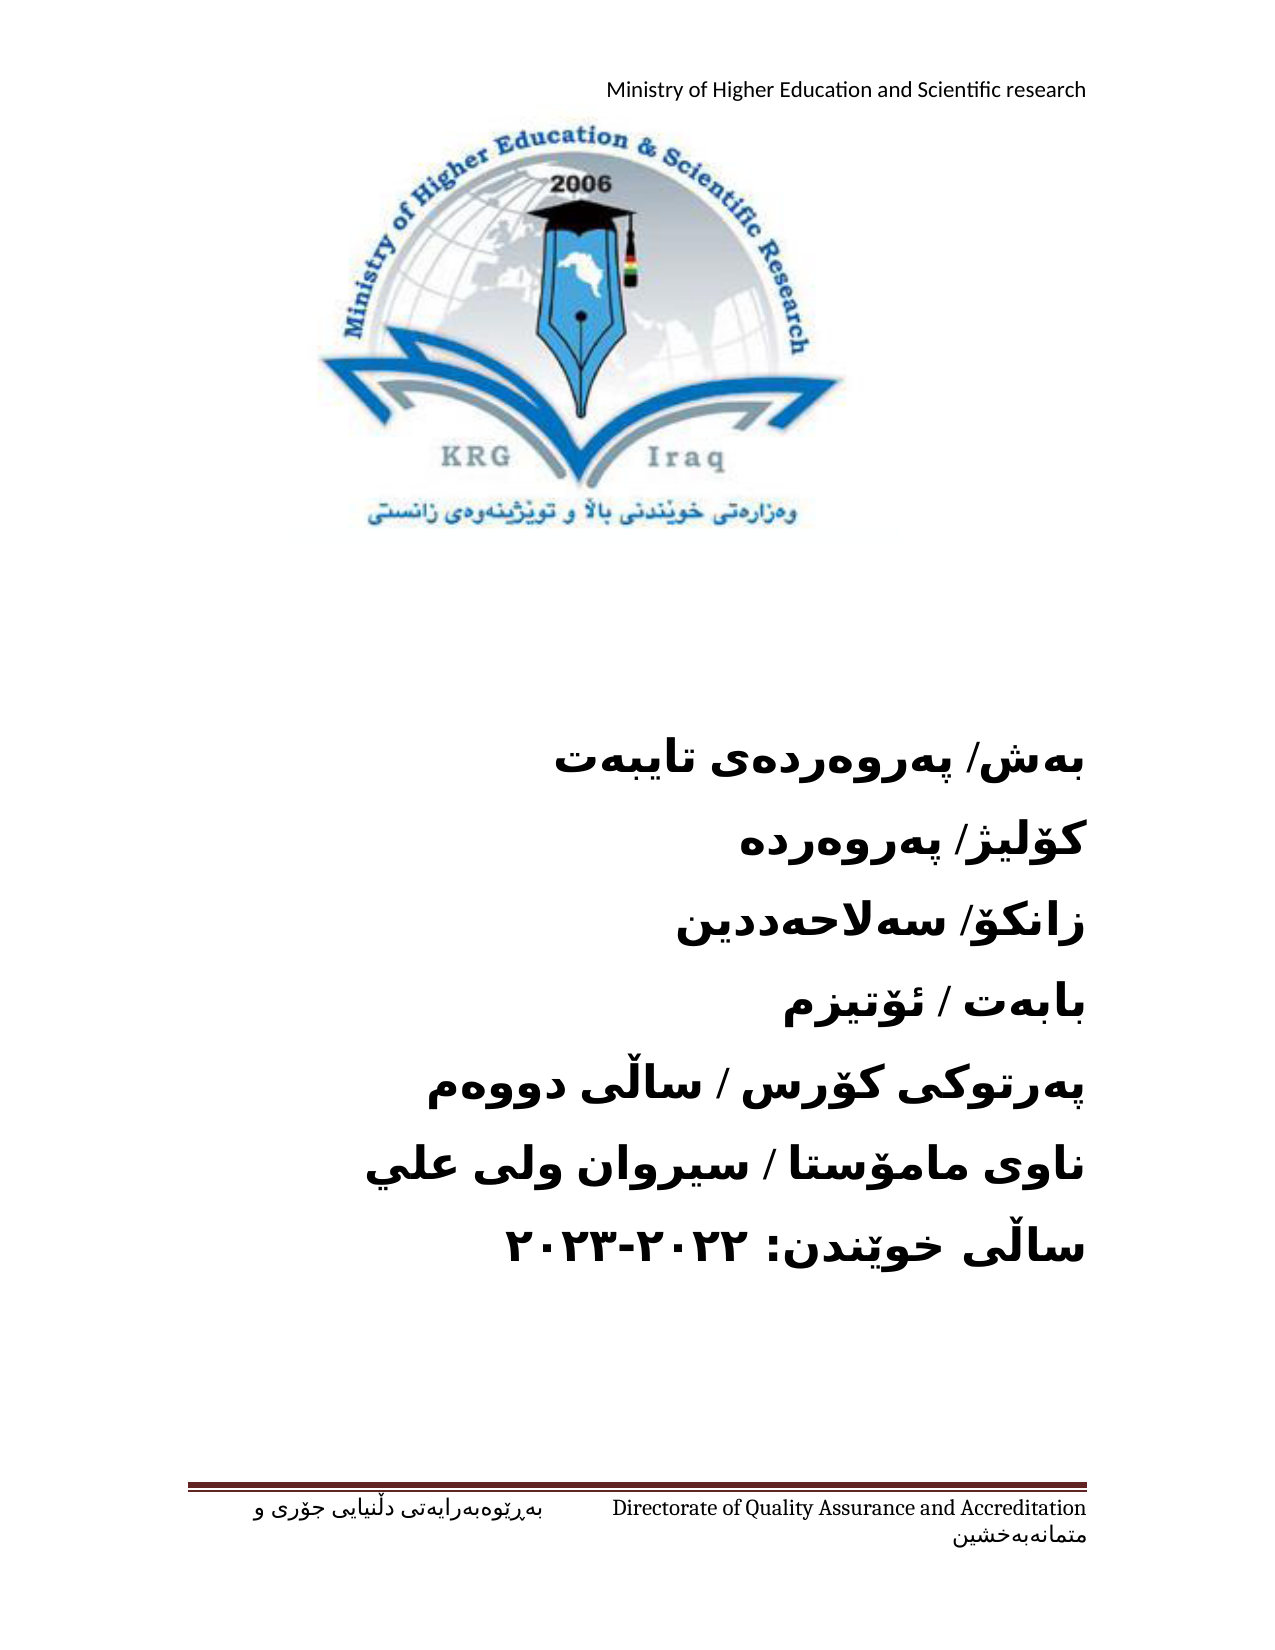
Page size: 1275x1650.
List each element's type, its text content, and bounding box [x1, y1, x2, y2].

text بەش/ پەروەردەی تایبەت [187, 730, 1087, 783]
text کۆلیژ/ پەروەردە [187, 811, 1087, 864]
text ناوی مامۆستا / سیروان ولی علي [187, 1137, 1087, 1190]
text بابەت / ئۆتیزم [187, 974, 1087, 1027]
text ساڵی خوێندن: ٢٠٢٢-٢٠٢٣ [187, 1219, 1087, 1272]
text زانکۆ/ سەلاحەددین [187, 893, 1087, 945]
text پەرتوکی کۆرس / ساڵی دووەم [187, 1055, 1087, 1108]
